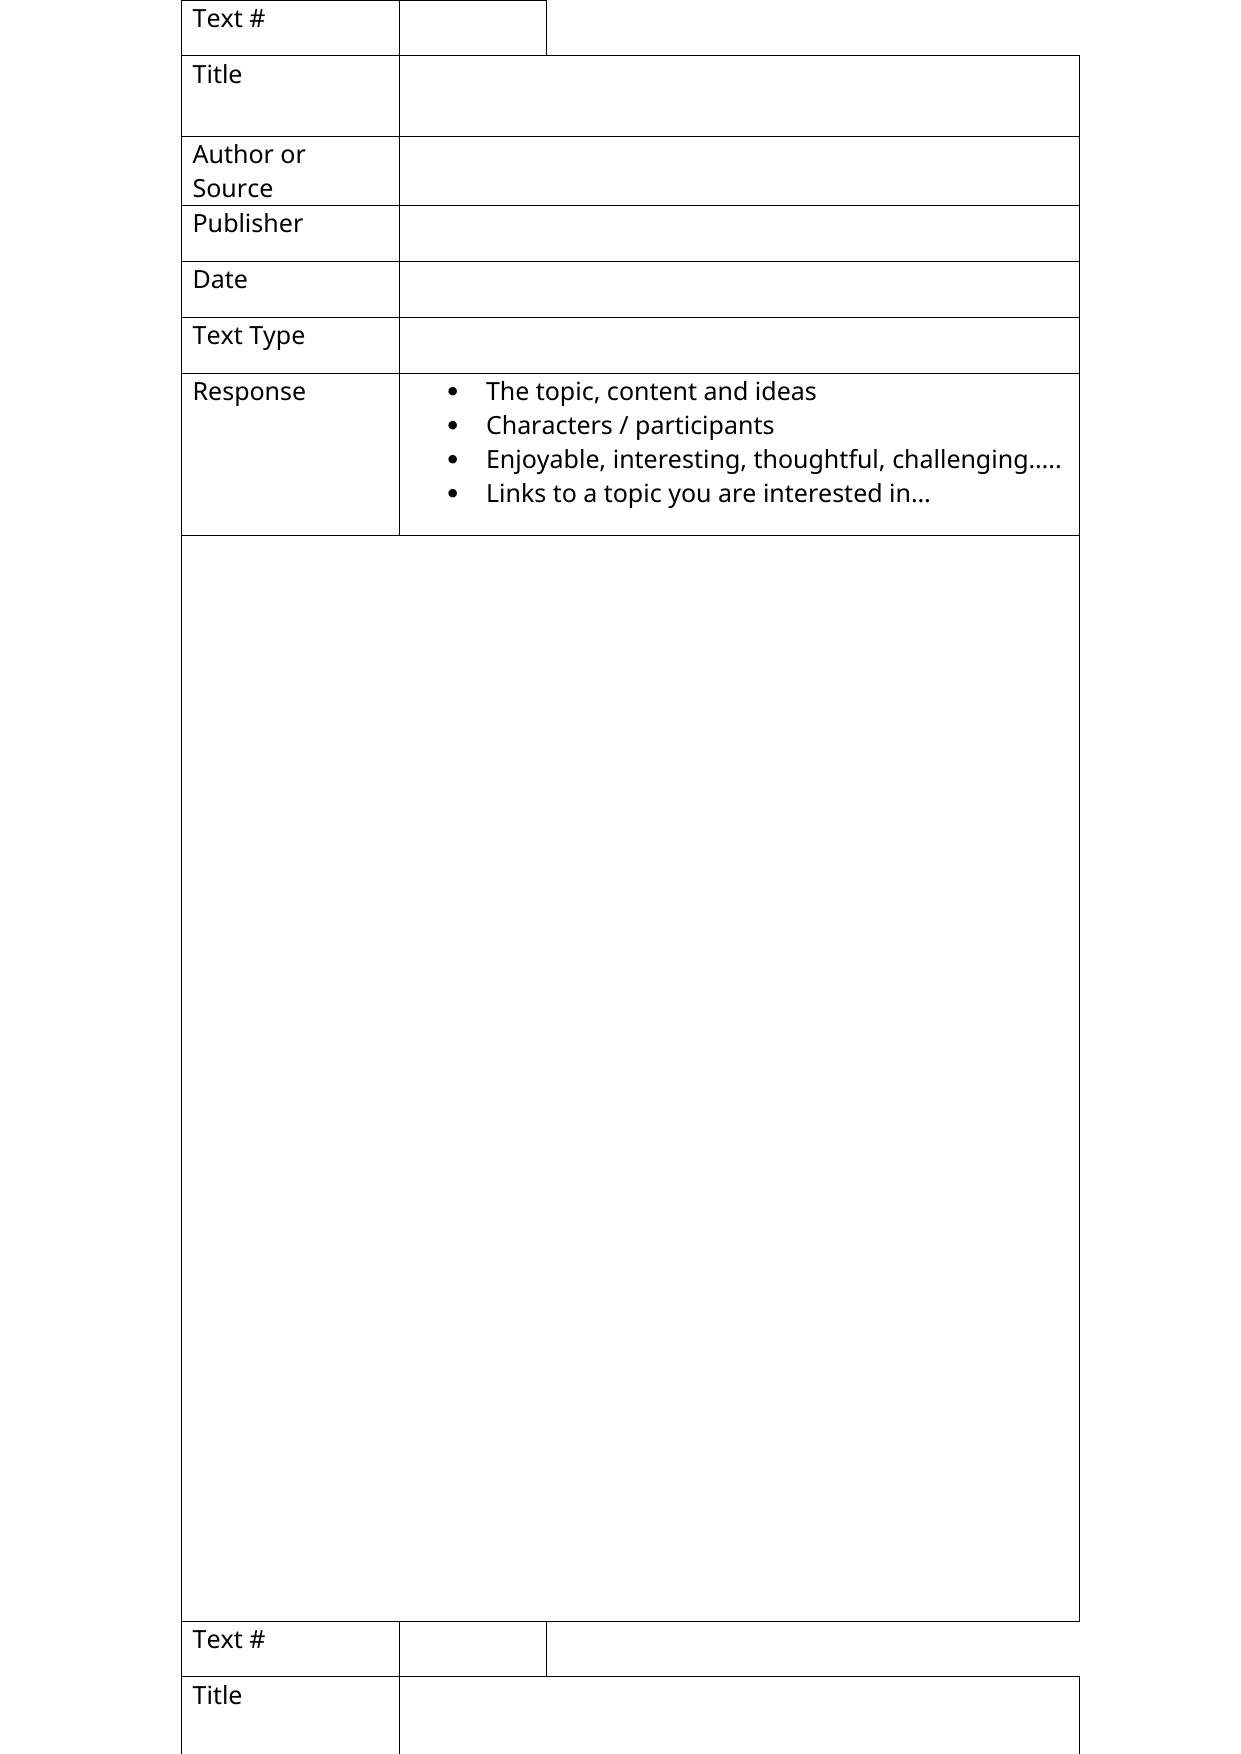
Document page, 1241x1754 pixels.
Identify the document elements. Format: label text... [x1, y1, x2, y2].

table_cell [400, 262, 1079, 317]
table_cell [182, 536, 1079, 1621]
table_cell Author or Source [182, 137, 399, 205]
table_cell Title [182, 1677, 399, 1754]
table_cell [400, 1677, 1079, 1754]
table_cell The topic, content and ideas Characters / participants Enjoyable, interesting, thoughtful, challenging….. Links to a topic you are interested in… [400, 374, 1079, 535]
table_cell [400, 1622, 546, 1676]
table_cell Date [182, 262, 399, 317]
table_cell Text # [182, 1622, 399, 1676]
table_cell Text Type [182, 318, 399, 373]
table_cell Response [182, 374, 399, 535]
table_cell Title [182, 56, 399, 136]
table_cell [400, 56, 1079, 136]
table_cell [400, 318, 1079, 373]
table_cell [400, 206, 1079, 261]
table_cell Publisher [182, 206, 399, 261]
table_cell [400, 137, 1079, 205]
table_header [400, 1, 546, 55]
table_header Text # [182, 1, 399, 55]
